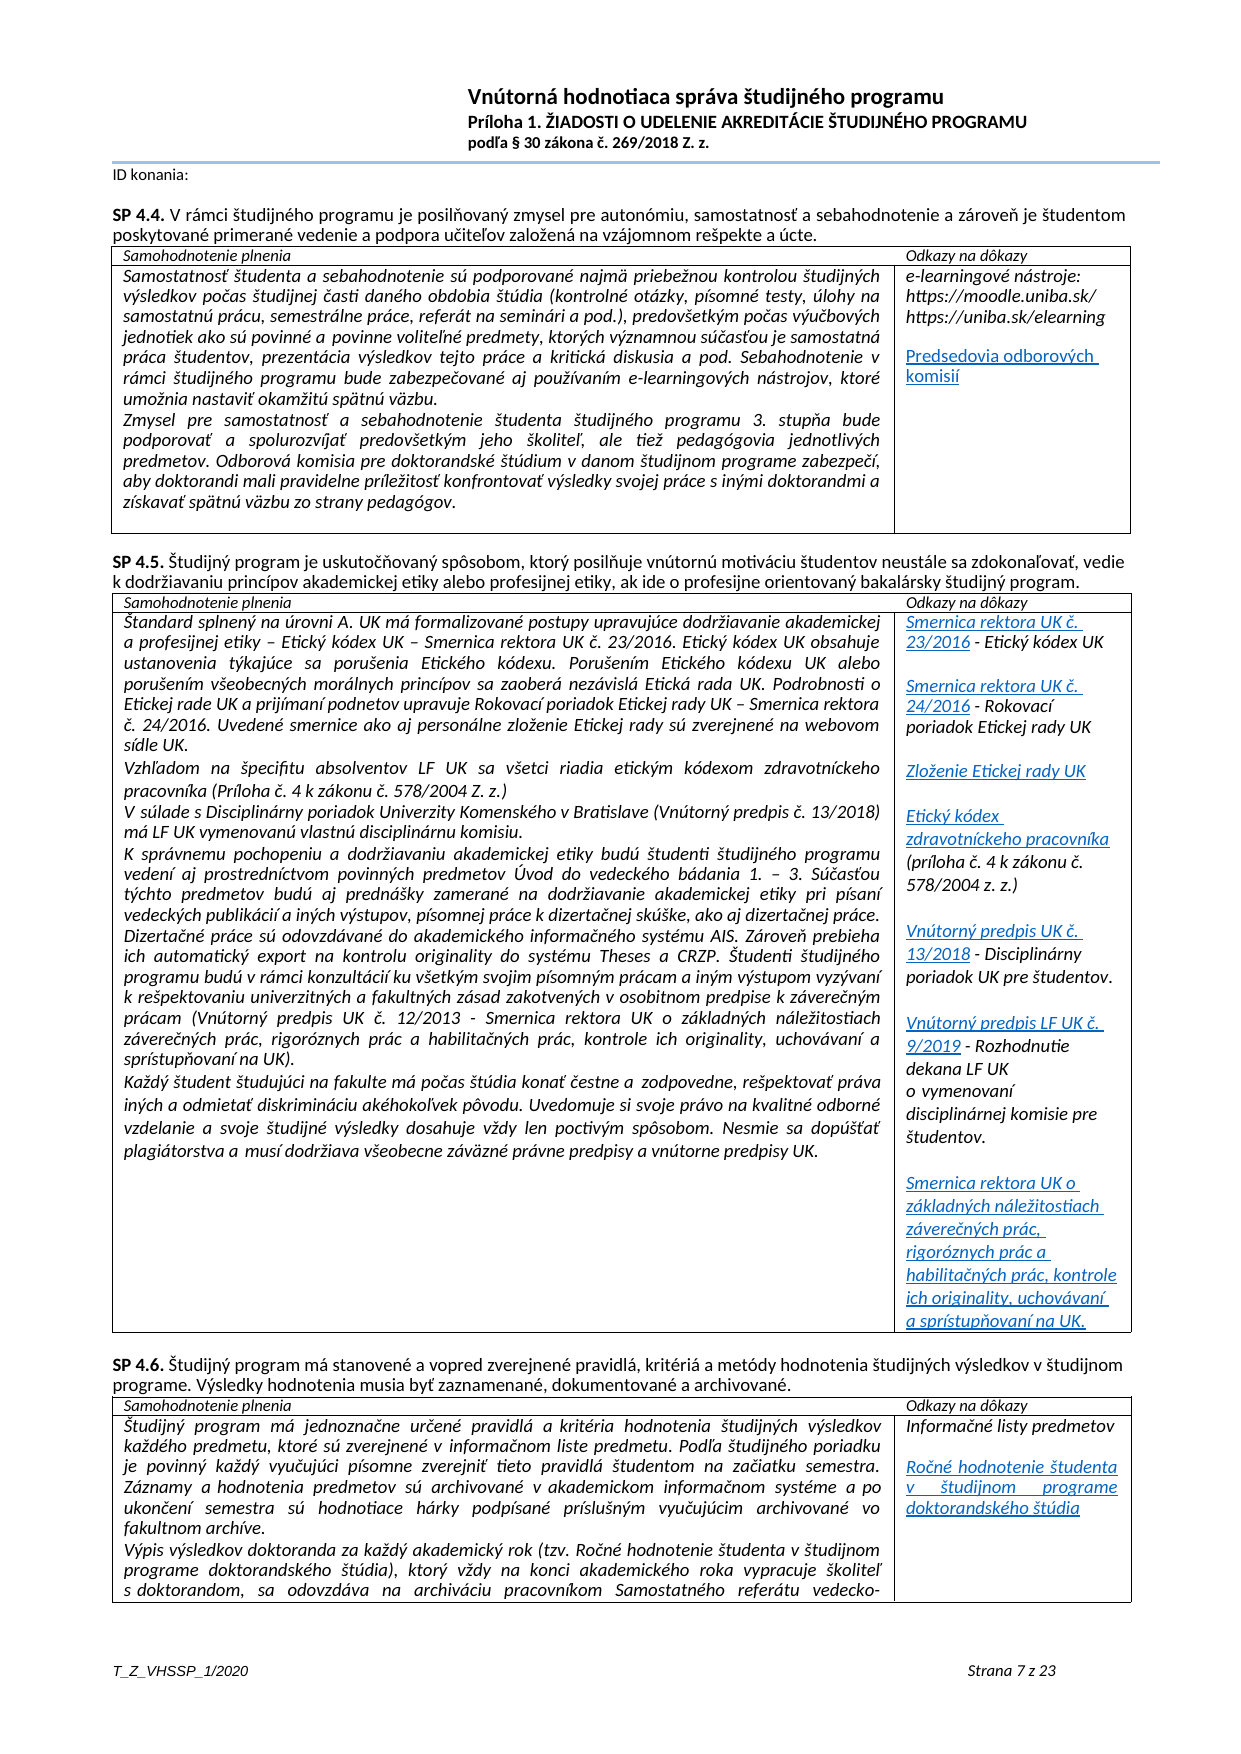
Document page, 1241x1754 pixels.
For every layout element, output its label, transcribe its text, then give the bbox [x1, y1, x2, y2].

table_cell Smernica rektora UK č. 23/2016 - Etický kódex UK Smernica rektora UK č. 24/2016 - Rokovací poriadok Etickej rady UK Zloženie Etickej rady UK Etický kódex zdravotníckeho pracovníka (príloha č. 4 k zákonu č. 578/2004 z. z.) Vnútorný predpis UK č. 13/2018 - Disciplinárny poriadok UK pre študentov. Vnútorný predpis LF UK č. 9/2019 - Rozhodnutie dekana LF UK o vymenovaní disciplinárnej komisie pre študentov. Smernica rektora UK o základných náležitostiach záverečných prác, rigoróznych prác a habilitačných prác, kontrole ich originality, uchovávaní a sprístupňovaní na UK. [895, 613, 1131, 1332]
table_cell Štandard splnený na úrovni A. UK má formalizované postupy upravujúce dodržiavanie akademickej a profesijnej etiky – Etický kódex UK – Smernica rektora UK č. 23/2016. Etický kódex UK obsahuje ustanovenia týkajúce sa porušenia Etického kódexu. Porušením Etického kódexu UK alebo porušením všeobecných morálnych princípov sa zaoberá nezávislá Etická rada UK. Podrobnosti o Etickej rade UK a prijímaní podnetov upravuje Rokovací poriadok Etickej rady UK – Smernica rektora č. 24/2016. Uvedené smernice ako aj personálne zloženie Etickej rady sú zverejnené na webovom sídle UK. Vzhľadom na špecifitu absolventov LF UK sa všetci riadia etickým kódexom zdravotníckeho pracovníka (Príloha č. 4 k zákonu č. 578/2004 Z. z.) V súlade s Disciplinárny poriadok Univerzity Komenského v Bratislave (Vnútorný predpis č. 13/2018) má LF UK vymenovanú vlastnú disciplinárnu komisiu. K správnemu pochopeniu a dodržiavaniu akademickej etiky budú študenti študijného programu vedení aj prostredníctvom povinných predmetov Úvod do vedeckého bádania 1. – 3. Súčasťou týchto predmetov budú aj prednášky zamerané na dodržiavanie akademickej etiky pri písaní vedeckých publikácií a iných výstupov, písomnej práce k dizertačnej skúške, ako aj dizertačnej práce. Dizertačné práce sú odovzdávané do akademického informačného systému AIS. Zároveň prebieha ich automatický export na kontrolu originality do systému Theses a CRZP. Študenti študijného programu budú v rámci konzultácií ku všetkým svojim písomným prácam a iným výstupom vyzývaní k rešpektovaniu univerzitných a fakultných zásad zakotvených v osobitnom predpise k záverečným prácam (Vnútorný predpis UK č. 12/2013 - Smernica rektora UK o základných náležitostiach záverečných prác, rigoróznych prác a habilitačných prác, kontrole ich originality, uchovávaní a sprístupňovaní na UK). Každý študent študujúci na fakulte má počas štúdia konať čestne a zodpovedne, rešpektovať práva iných a odmietať diskrimináciu akéhokoľvek pôvodu. Uvedomuje si svoje právo na kvalitné odborné vzdelanie a svoje študijné výsledky dosahuje vždy len poctivým spôsobom. Nesmie sa dopúšťať plagiátorstva a musí dodržiava všeobecne záväzné právne predpisy a vnútorne predpisy UK. [113, 613, 894, 1332]
table_cell Samostatnosť študenta a sebahodnotenie sú podporované najmä priebežnou kontrolou študijných výsledkov počas študijnej časti daného obdobia štúdia (kontrolné otázky, písomné testy, úlohy na samostatnú prácu, semestrálne práce, referát na seminári a pod.), predovšetkým počas výučbových jednotiek ako sú povinné a povinne voliteľné predmety, ktorých významnou súčasťou je samostatná práca študentov, prezentácia výsledkov tejto práce a kritická diskusia a pod. Sebahodnotenie v rámci študijného programu bude zabezpečované aj používaním e-learningových nástrojov, ktoré umožnia nastaviť okamžitú spätnú väzbu. Zmysel pre samostatnosť a sebahodnotenie študenta študijného programu 3. stupňa bude podporovať a spolurozvíjať predovšetkým jeho školiteľ, ale tiež pedagógovia jednotlivých predmetov. Odborová komisia pre doktorandské štúdium v danom študijnom programe zabezpečí, aby doktorandi mali pravidelne príležitosť konfrontovať výsledky svojej práce s inými doktorandmi a získavať spätnú väzbu zo strany pedagógov. [112, 266, 894, 533]
table_header Samohodnotenie plnenia [112, 247, 894, 265]
table_header Samohodnotenie plnenia [113, 594, 894, 612]
table_cell e-learningové nástroje: https://moodle.uniba.sk/ https://uniba.sk/elearning Predsedovia odborových komisií [895, 266, 1130, 533]
table_header Odkazy na dôkazy [895, 1398, 1131, 1415]
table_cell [895, 1416, 1131, 1601]
text SP 4.4. V rámci študijného programu je posilňovaný zmysel pre autonómiu, samostatnosť a sebahodnotenie a zároveň je študentom poskytované primerané vedenie a podpora učiteľov založená na vzájomnom rešpekte a úcte. [112, 205, 1128, 246]
table_header Odkazy na dôkazy [894, 247, 1130, 265]
text SP 4.6. Študijný program má stanovené a vopred zverejnené pravidlá, kritériá a metódy hodnotenia študijných výsledkov v študijnom programe. Výsledky hodnotenia musia byť zaznamenané, dokumentované a archivované. [112, 1355, 1128, 1396]
text SP 4.5. Študijný program je uskutočňovaný spôsobom, ktorý posilňuje vnútornú motiváciu študentov neustále sa zdokonaľovať, vedie k dodržiavaniu princípov akademickej etiky alebo profesijnej etiky, ak ide o profesijne orientovaný bakalársky študijný program. [112, 552, 1128, 593]
table_header Odkazy na dôkazy [895, 594, 1131, 612]
table_header Samohodnotenie plnenia [113, 1398, 894, 1415]
